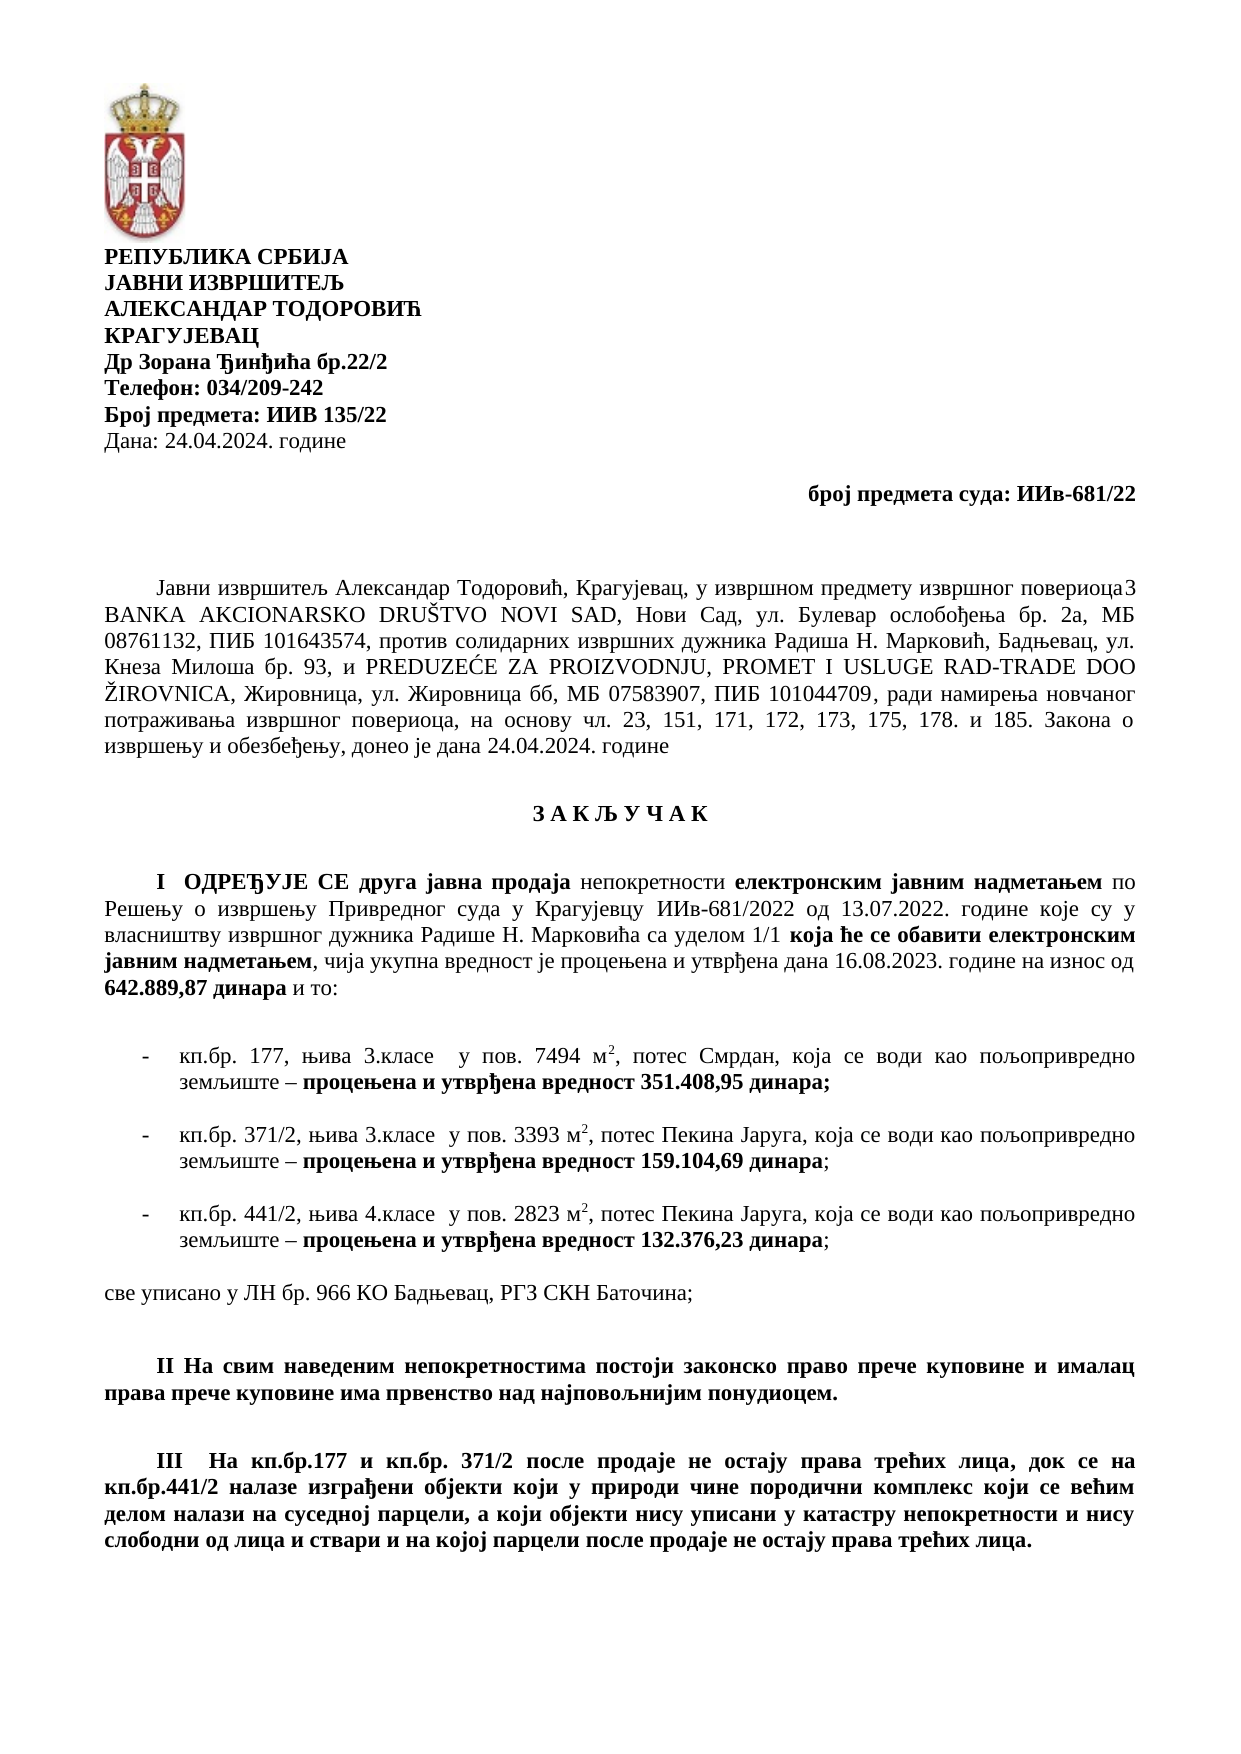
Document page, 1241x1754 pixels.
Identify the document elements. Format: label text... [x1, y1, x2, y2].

text Број предмета: ИИВ 135/22 [104, 401, 1136, 427]
text АЛЕКСАНДАР ТОДОРОВИЋ [104, 295, 1136, 322]
text III На кп.бр.177 и кп.бр. 371/2 после продаје не остају права трећих лица, док се на кп.бр.441/2 налазе изграђени објекти који у природи чине породични комплекс који се већим делом налази на суседној парцели, а који објекти нису уписани у катастру непокретности и нису слободни од лица и ствари и на којој парцели после продаје не остају права трећих лица. [104, 1447, 1136, 1552]
text Дана: 24.04.2024. године [104, 427, 1136, 453]
text II На свим наведеним непокретностима постоји законско право прече куповине и ималац права прече куповине има првенство над најповољнијим понудиоцем. [104, 1353, 1136, 1405]
picture [104, 83, 186, 243]
text ЈАВНИ ИЗВРШИТЕЉ [104, 269, 1136, 295]
subtitle З А К Љ У Ч А К [104, 800, 1136, 827]
text КРАГУЈЕВАЦ [104, 322, 1136, 348]
list кп.бр. 177, њива 3.класе у пов. 7494 м2, потес Смрдан, која се води као пољопривредно земљиште – процењена и утврђена вредност 351.408,95 динара; [142, 1042, 1136, 1094]
list кп.бр. 441/2, њива 4.класе у пов. 2823 м2, потес Пекина Јаруга, која се води као пољопривредно земљиште – процењена и утврђена вредност 132.376,23 динара; [142, 1200, 1136, 1253]
text број предмета суда: ИИв-681/22 [104, 480, 1136, 506]
text Јавни извршитељ Александар Тодоровић, Крагујевац, у извршном предмету извршног повериоца3 BANKA AKCIONARSKO DRUŠTVO NOVI SAD, Нови Сад, ул. Булевар ослобођења бр. 2а, МБ 08761132, ПИБ 101643574, против солидарних извршних дужника Радиша Н. Марковић, Бадњевац, ул. Кнеза Милоша бр. 93, и PREDUZEĆE ZA PROIZVODNJU, PROMET I USLUGE RAD-TRADE DOO ŽIROVNICA, Жировница, ул. Жировница бб, МБ 07583907, ПИБ 101044709, ради намирења новчаног потраживања извршног повериоца, на основу чл. 23, 151, 171, 172, 173, 175, 178. и 185. Закона о извршењу и обезбеђењу, донео је дана 24.04.2024. године [104, 574, 1136, 759]
text Др Зорана Ђинђића бр.22/2 [104, 348, 1136, 374]
text све уписано у ЛН бр. 966 КО Бадњевац, РГЗ СКН Баточина; [104, 1279, 1136, 1305]
text I ОДРЕЂУЈЕ СЕ друга јавна продаја непокретности електронским јавним надметањем по Решењу о извршењу Привредног суда у Крагујевцу ИИв-681/2022 од 13.07.2022. године које су у власништву извршног дужника Радише Н. Марковића са уделом 1/1 која ће се обавити електронским јавним надметањем, чија укупна вредност је процењена и утврђена дана 16.08.2023. године на износ од 642.889,87 динара и то: [104, 868, 1136, 1000]
list кп.бр. 371/2, њива 3.класе у пов. 3393 м2, потес Пекина Јаруга, која се води као пољопривредно земљиште – процењена и утврђена вредност 159.104,69 динара; [142, 1121, 1136, 1174]
text Телефон: 034/209-242 [104, 374, 1136, 401]
text РЕПУБЛИКА СРБИЈА [104, 243, 1136, 269]
